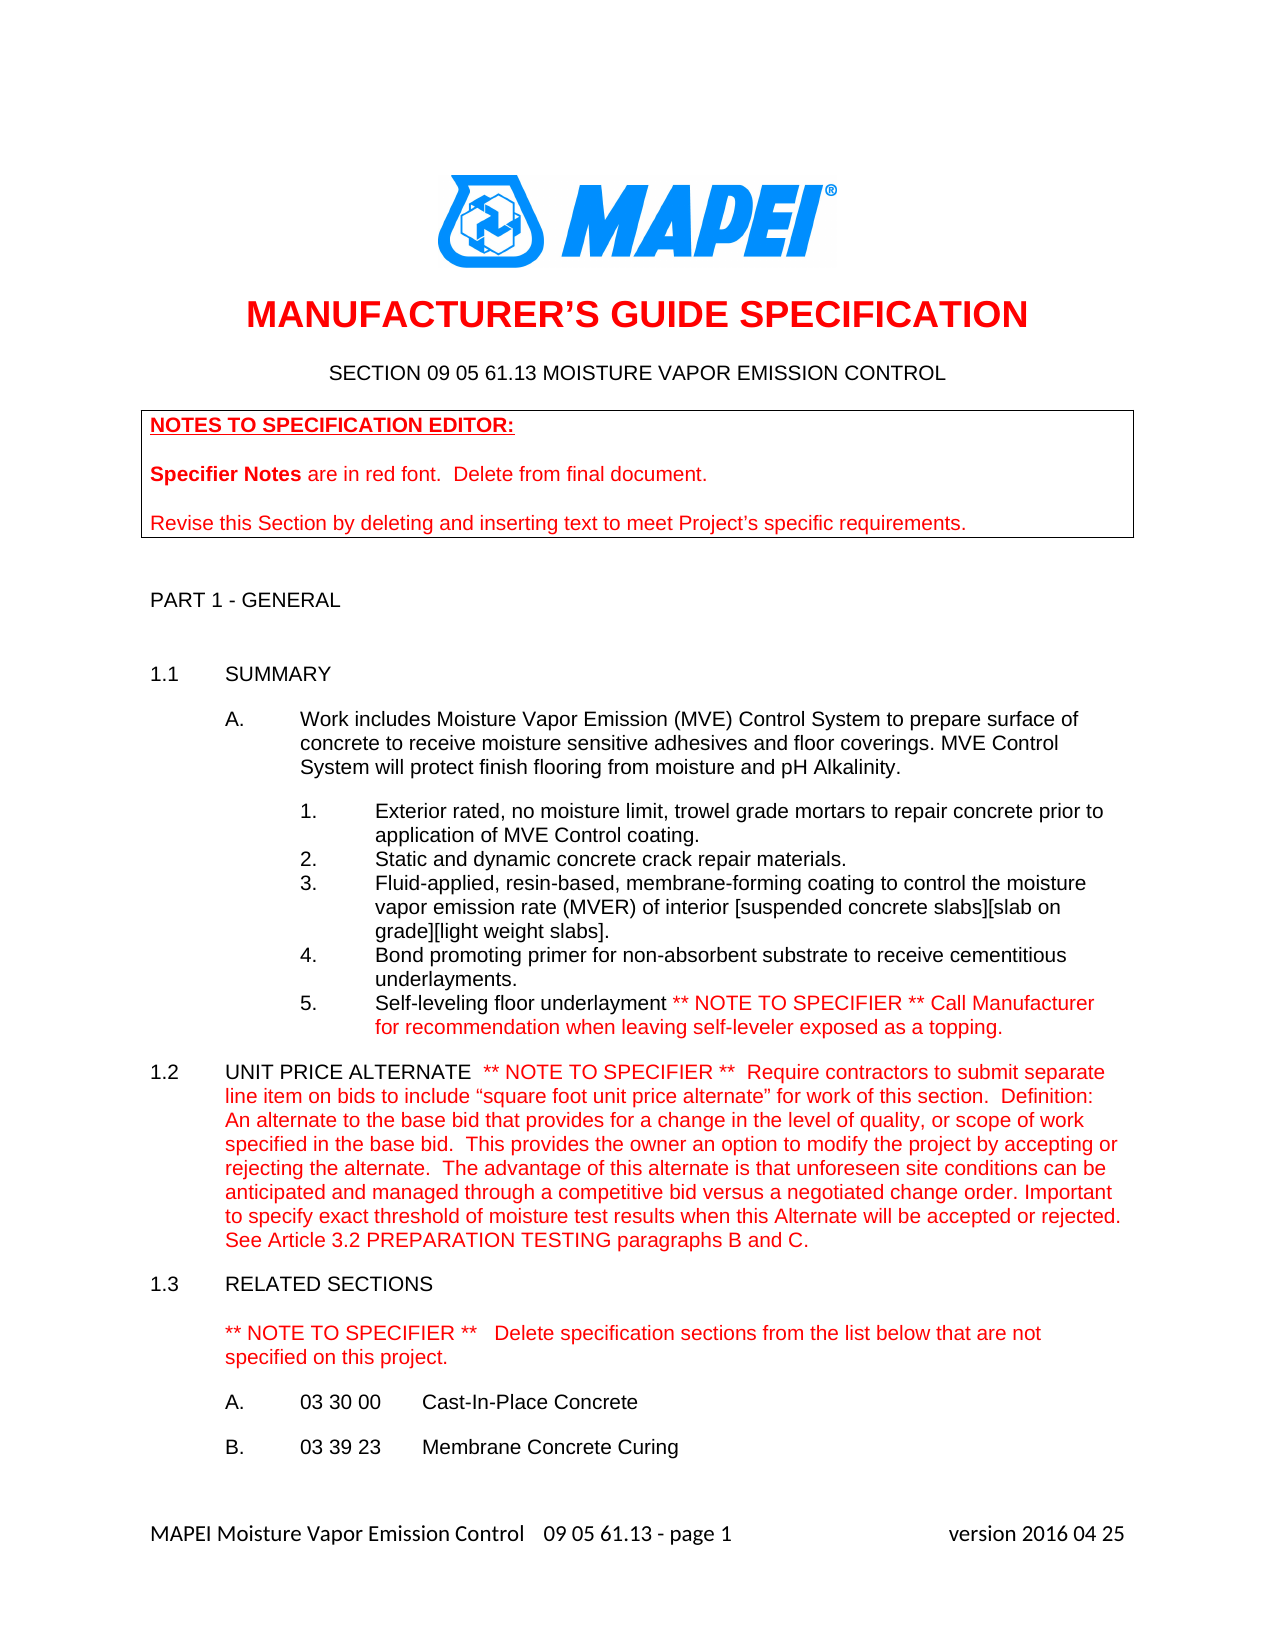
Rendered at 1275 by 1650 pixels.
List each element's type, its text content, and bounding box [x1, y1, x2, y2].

picture [438, 175, 837, 268]
text SECTION 09 05 61.13 MOISTURE VAPOR EMISSION CONTROL [150, 361, 1125, 385]
list Static and dynamic concrete crack repair materials. [300, 847, 1125, 871]
list 03 39 23 Membrane Concrete Curing [225, 1435, 1125, 1459]
list Self-leveling floor underlayment ** NOTE TO SPECIFIER ** Call Manufacturer for recommendation when leaving self-leveler exposed as a topping. [300, 991, 1125, 1039]
list PART 1 - GENERAL [150, 588, 1125, 612]
list Fluid-applied, resin-based, membrane-forming coating to control the moisture vapor emission rate (MVER) of interior [suspended concrete slabs][slab on grade][light weight slabs]. [300, 871, 1125, 943]
list RELATED SECTIONS [150, 1272, 1125, 1296]
list 03 30 00 Cast-In-Place Concrete [225, 1390, 1125, 1414]
text Specifier Notes are in red font. Delete from final document. [142, 459, 1133, 486]
text ** NOTE TO SPECIFIER ** Delete specification sections from the list below that are not specified on this project. [225, 1321, 1125, 1369]
list Bond promoting primer for non-absorbent substrate to receive cementitious underlayments. [300, 943, 1125, 991]
text Revise this Section by deleting and inserting text to meet Project’s specific requirements. [142, 508, 1133, 537]
list SUMMARY [150, 662, 1125, 686]
text NOTES TO SPECIFICATION EDITOR: [142, 411, 1133, 437]
list Work includes Moisture Vapor Emission (MVE) Control System to prepare surface of concrete to receive moisture sensitive adhesives and floor coverings. MVE Control System will protect finish flooring from moisture and pH Alkalinity. [225, 707, 1125, 778]
text MANUFACTURER’S GUIDE SPECIFICATION [150, 293, 1125, 336]
list Exterior rated, no moisture limit, trowel grade mortars to repair concrete prior to application of MVE Control coating. [300, 799, 1125, 847]
list UNIT PRICE ALTERNATE ** NOTE TO SPECIFIER ** Require contractors to submit separate line item on bids to include “square foot unit price alternate” for work of this section. Definition: An alternate to the base bid that provides for a change in the level of quality, or scope of work specified in the base bid. This provides the owner an option to modify the project by accepting or rejecting the alternate. The advantage of this alternate is that unforeseen site conditions can be anticipated and managed through a competitive bid versus a negotiated change order. Important to specify exact threshold of moisture test results when this Alternate will be accepted or rejected. See Article 3.2 PREPARATION TESTING paragraphs B and C. [150, 1060, 1125, 1251]
